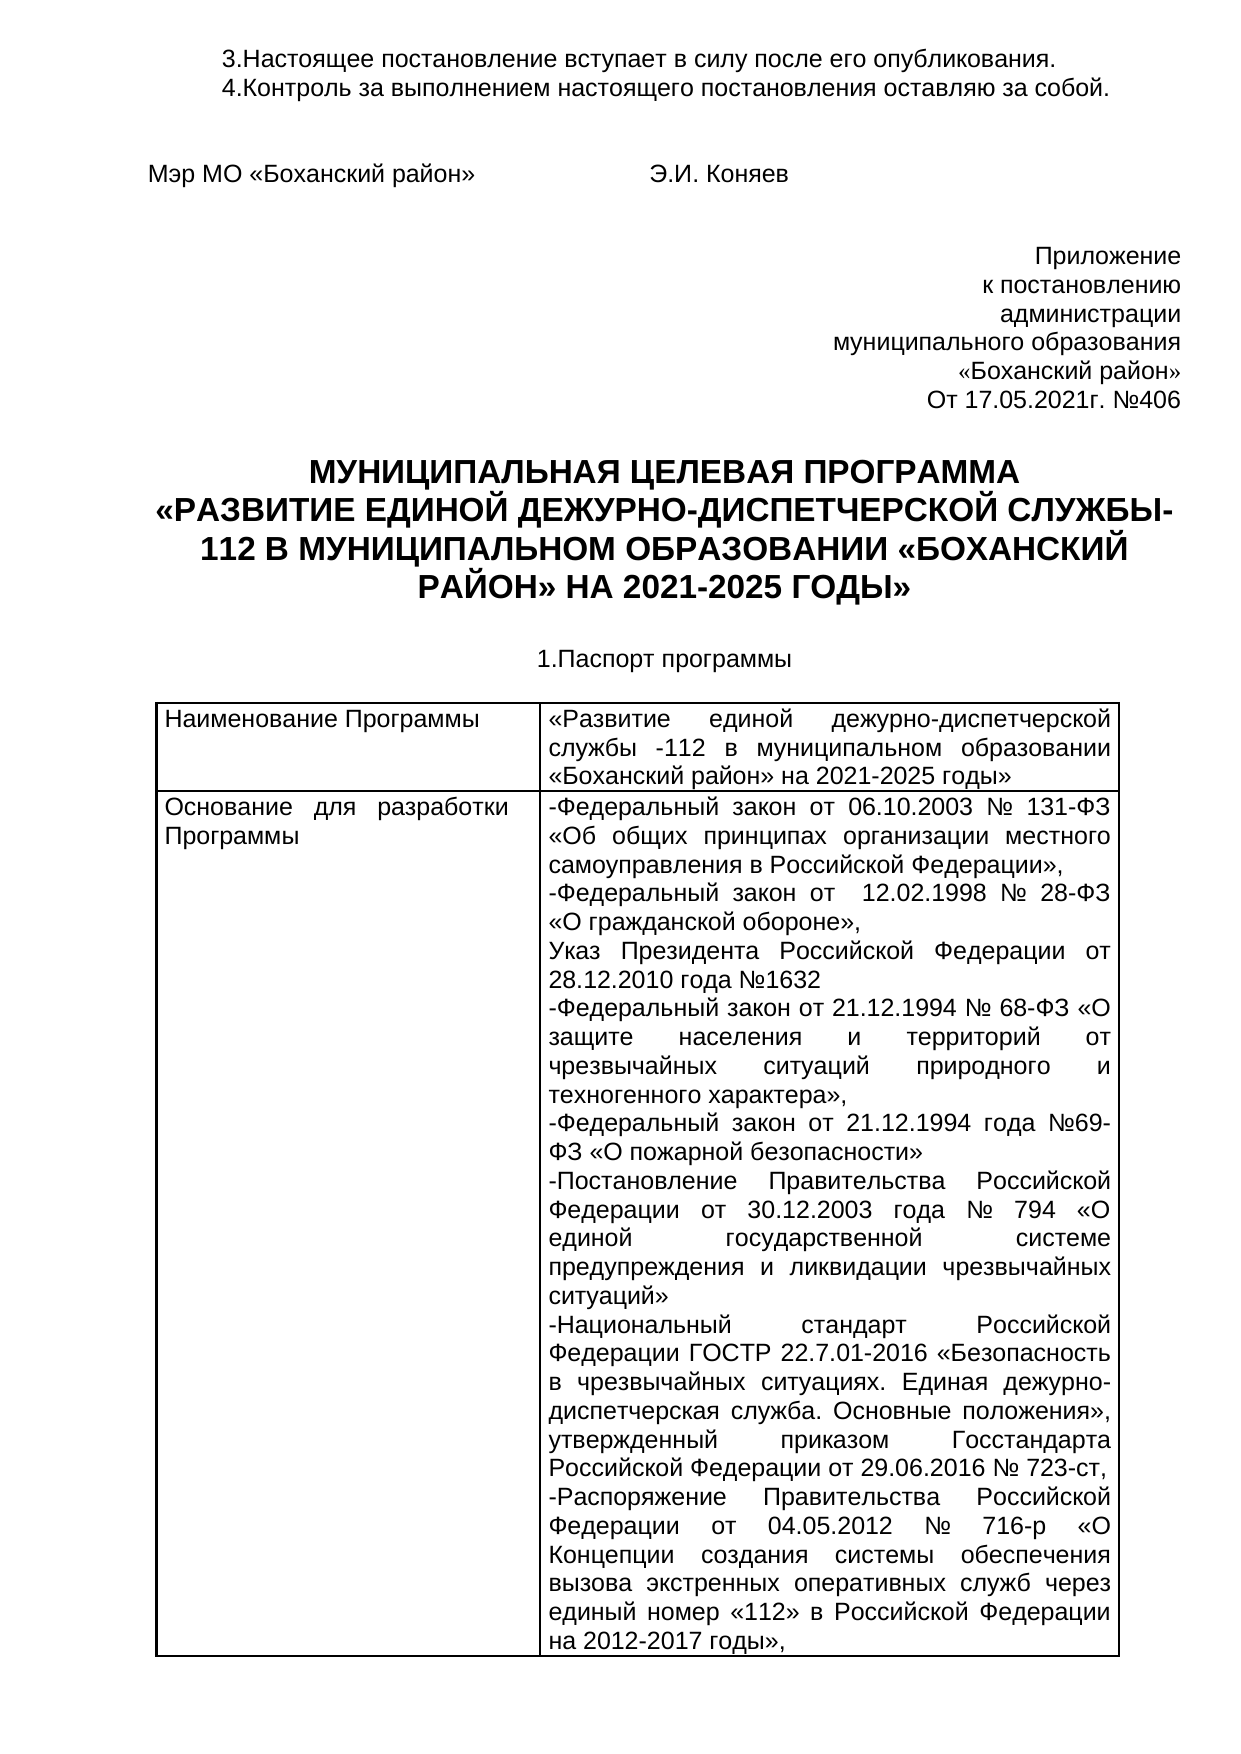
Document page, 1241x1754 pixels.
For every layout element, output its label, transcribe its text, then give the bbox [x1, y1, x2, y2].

text 4.Контроль за выполнением настоящего постановления оставляю за собой. [148, 73, 1181, 102]
text Мэр МО «Боханский район» Э.И. Коняев [148, 159, 1181, 188]
text «РАЗВИТИЕ ЕДИНОЙ ДЕЖУРНО-ДИСПЕТЧЕРСКОЙ СЛУЖБЫ-112 В МУНИЦИПАЛЬНОМ ОБРАЗОВАНИИ «БОХАНСКИЙ РАЙОН» НА 2021-2025 ГОДЫ» [148, 491, 1181, 606]
text От 17.05.2021г. №406 [148, 385, 1181, 414]
text к постановлению [148, 270, 1181, 298]
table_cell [158, 792, 539, 1655]
text Приложение [148, 241, 1181, 270]
text МУНИЦИПАЛЬНАЯ ЦЕЛЕВАЯ ПРОГРАММА [148, 452, 1181, 491]
text муниципального образования [148, 327, 1181, 356]
table_header «Развитие единой дежурно-диспетчерской службы -112 в муниципальном образовании «Боханский район» на 2021-2025 годы» [541, 704, 1118, 790]
text 1.Паспорт программы [148, 644, 1181, 673]
table_header Наименование Программы [158, 704, 539, 790]
text 3.Настоящее постановление вступает в силу после его опубликования. [148, 44, 1181, 73]
text «Боханский район» [148, 356, 1181, 385]
text администрации [148, 298, 1181, 327]
